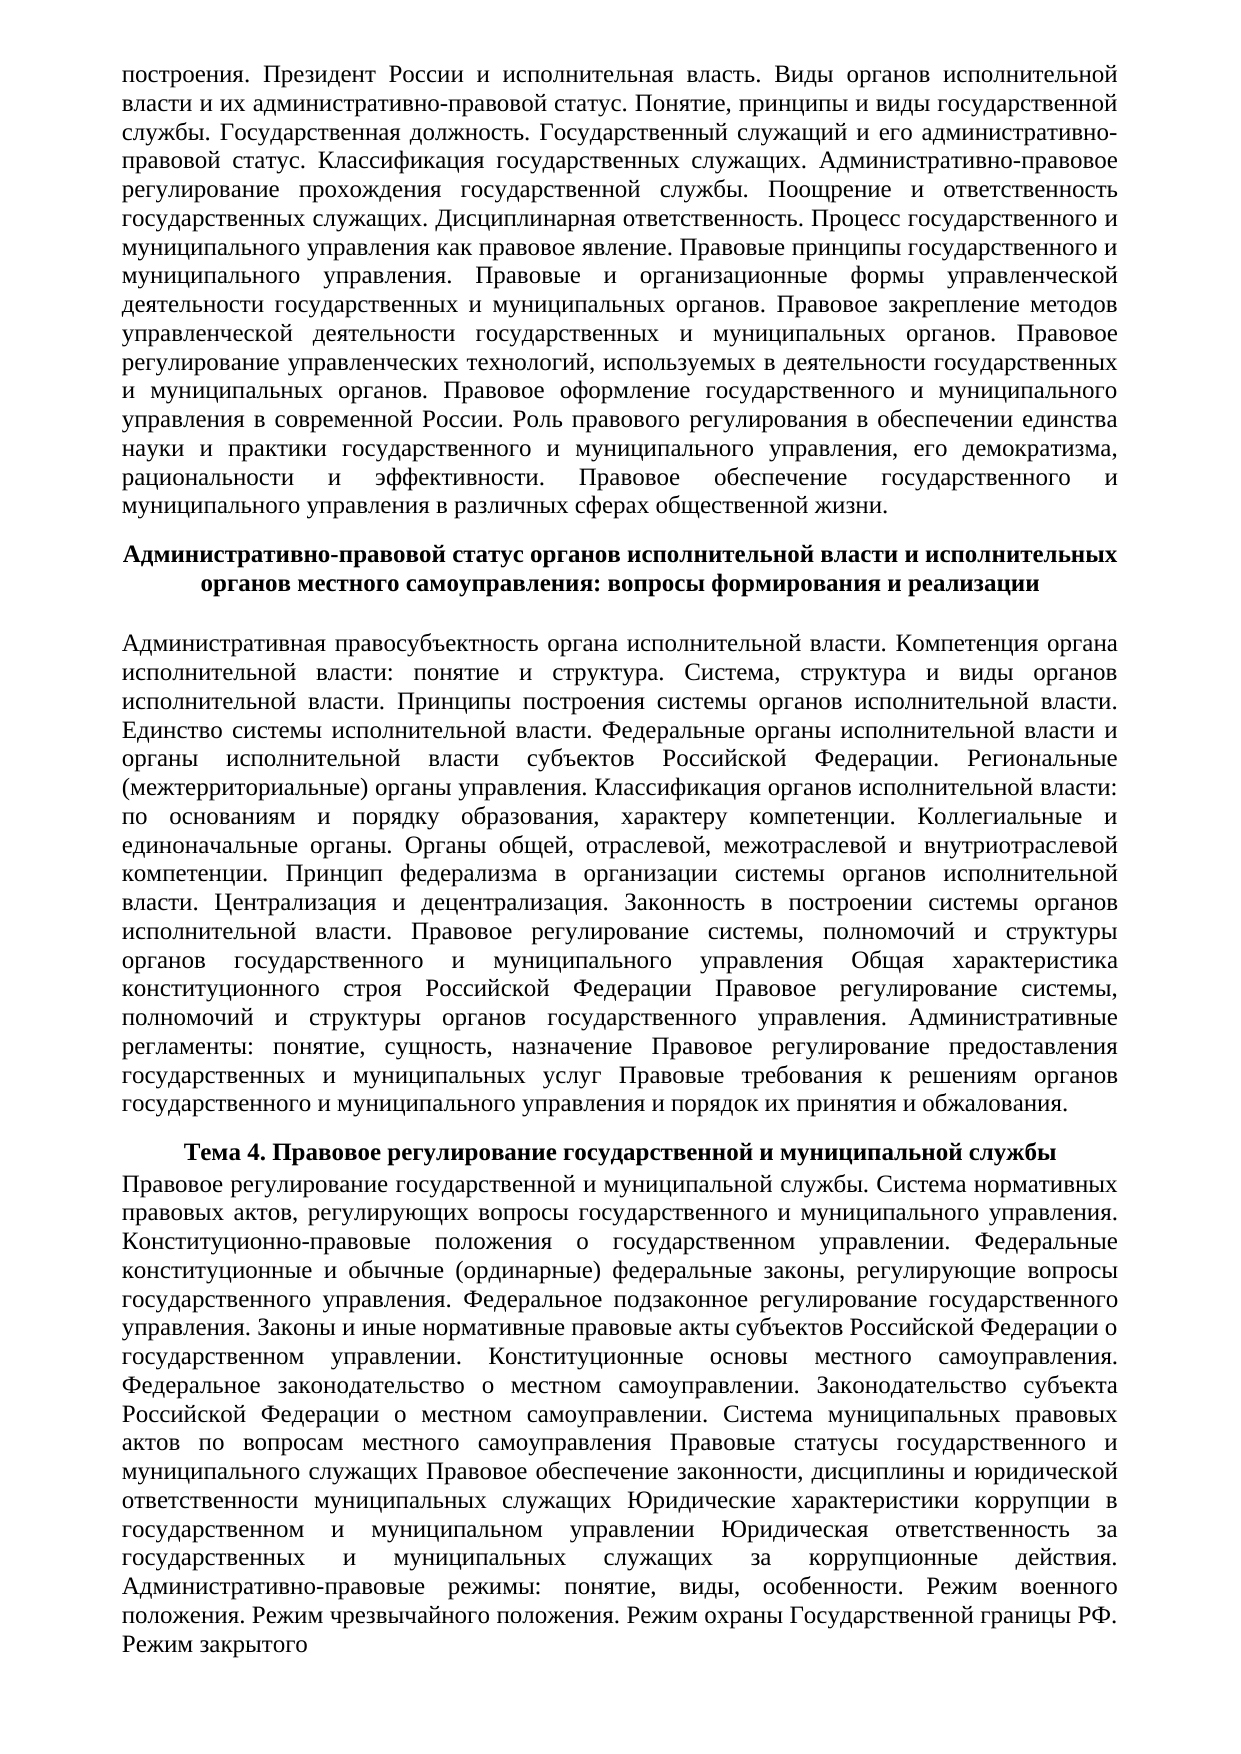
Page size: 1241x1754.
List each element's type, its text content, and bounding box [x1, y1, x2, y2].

table_cell Тема 4. Правовое регулирование государственной и муниципальной службы [118, 1137, 1122, 1169]
table_cell Административно-правовой статус органов исполнительной власти и исполнительных органов местного самоуправления: вопросы формирования и реализации [118, 540, 1122, 628]
table_cell Административная правосубъектность органа исполнительной власти. Компетенция органа исполнительной власти: понятие и структура. Система, структура и виды органов исполнительной власти. Принципы построения системы органов исполнительной власти. Единство системы исполнительной власти. Федеральные органы исполнительной власти и органы исполнительной власти субъектов Российской Федерации. Региональные (межтерриториальные) органы управления. Классификация органов исполнительной власти: по основаниям и порядку образования, характеру компетенции. Коллегиальные и единоначальные органы. Органы общей, отраслевой, межотраслевой и внутриотраслевой компетенции. Принцип федерализма в организации системы органов исполнительной власти. Централизация и децентрализация. Законность в построении системы органов исполнительной власти. Правовое регулирование системы, полномочий и структуры органов государственного и муниципального управления Общая характеристика конституционного строя Российской Федерации Правовое регулирование системы, полномочий и структуры органов государственного управления. Административные регламенты: понятие, сущность, назначение Правовое регулирование предоставления государственных и муниципальных услуг Правовые требования к решениям органов государственного и муниципального управления и порядок их принятия и обжалования. [118, 629, 1122, 1137]
table_cell Правовое регулирование государственной и муниципальной службы. Система нормативных правовых актов, регулирующих вопросы государственного и муниципального управления. Конституционно-правовые положения о государственном управлении. Федеральные конституционные и обычные (ординарные) федеральные законы, регулирующие вопросы государственного управления. Федеральное подзаконное регулирование государственного управления. Законы и иные нормативные правовые акты субъектов Российской Федерации о государственном управлении. Конституционные основы местного самоуправления. Федеральное законодательство о местном самоуправлении. Законодательство субъекта Российской Федерации о местном самоуправлении. Система муниципальных правовых актов по вопросам местного самоуправления Правовые статусы государственного и муниципального служащих Правовое обеспечение законности, дисциплины и юридической ответственности муниципальных служащих Юридические характеристики коррупции в государственном и муниципальном управлении Юридическая ответственность за государственных и муниципальных служащих за коррупционные действия. Административно-правовые режимы: понятие, виды, особенности. Режим военного положения. Режим чрезвычайного положения. Режим охраны Государственной границы РФ. Режим закрытого [118, 1169, 1122, 1662]
table_header построения. Президент России и исполнительная власть. Виды органов исполнительной власти и их административно-правовой статус. Понятие, принципы и виды государственной службы. Государственная должность. Государственный служащий и его административно-правовой статус. Классификация государственных служащих. Административно-правовое регулирование прохождения государственной службы. Поощрение и ответственность государственных служащих. Дисциплинарная ответственность. Процесс государственного и муниципального управления как правовое явление. Правовые принципы государственного и муниципального управления. Правовые и организационные формы управленческой деятельности государственных и муниципальных органов. Правовое закрепление методов управленческой деятельности государственных и муниципальных органов. Правовое регулирование управленческих технологий, используемых в деятельности государственных и муниципальных органов. Правовое оформление государственного и муниципального управления в современной России. Роль правового регулирования в обеспечении единства науки и практики государственного и муниципального управления, его демократизма, рациональности и эффективности. Правовое обеспечение государственного и муниципального управления в различных сферах общественной жизни. [118, 59, 1122, 539]
